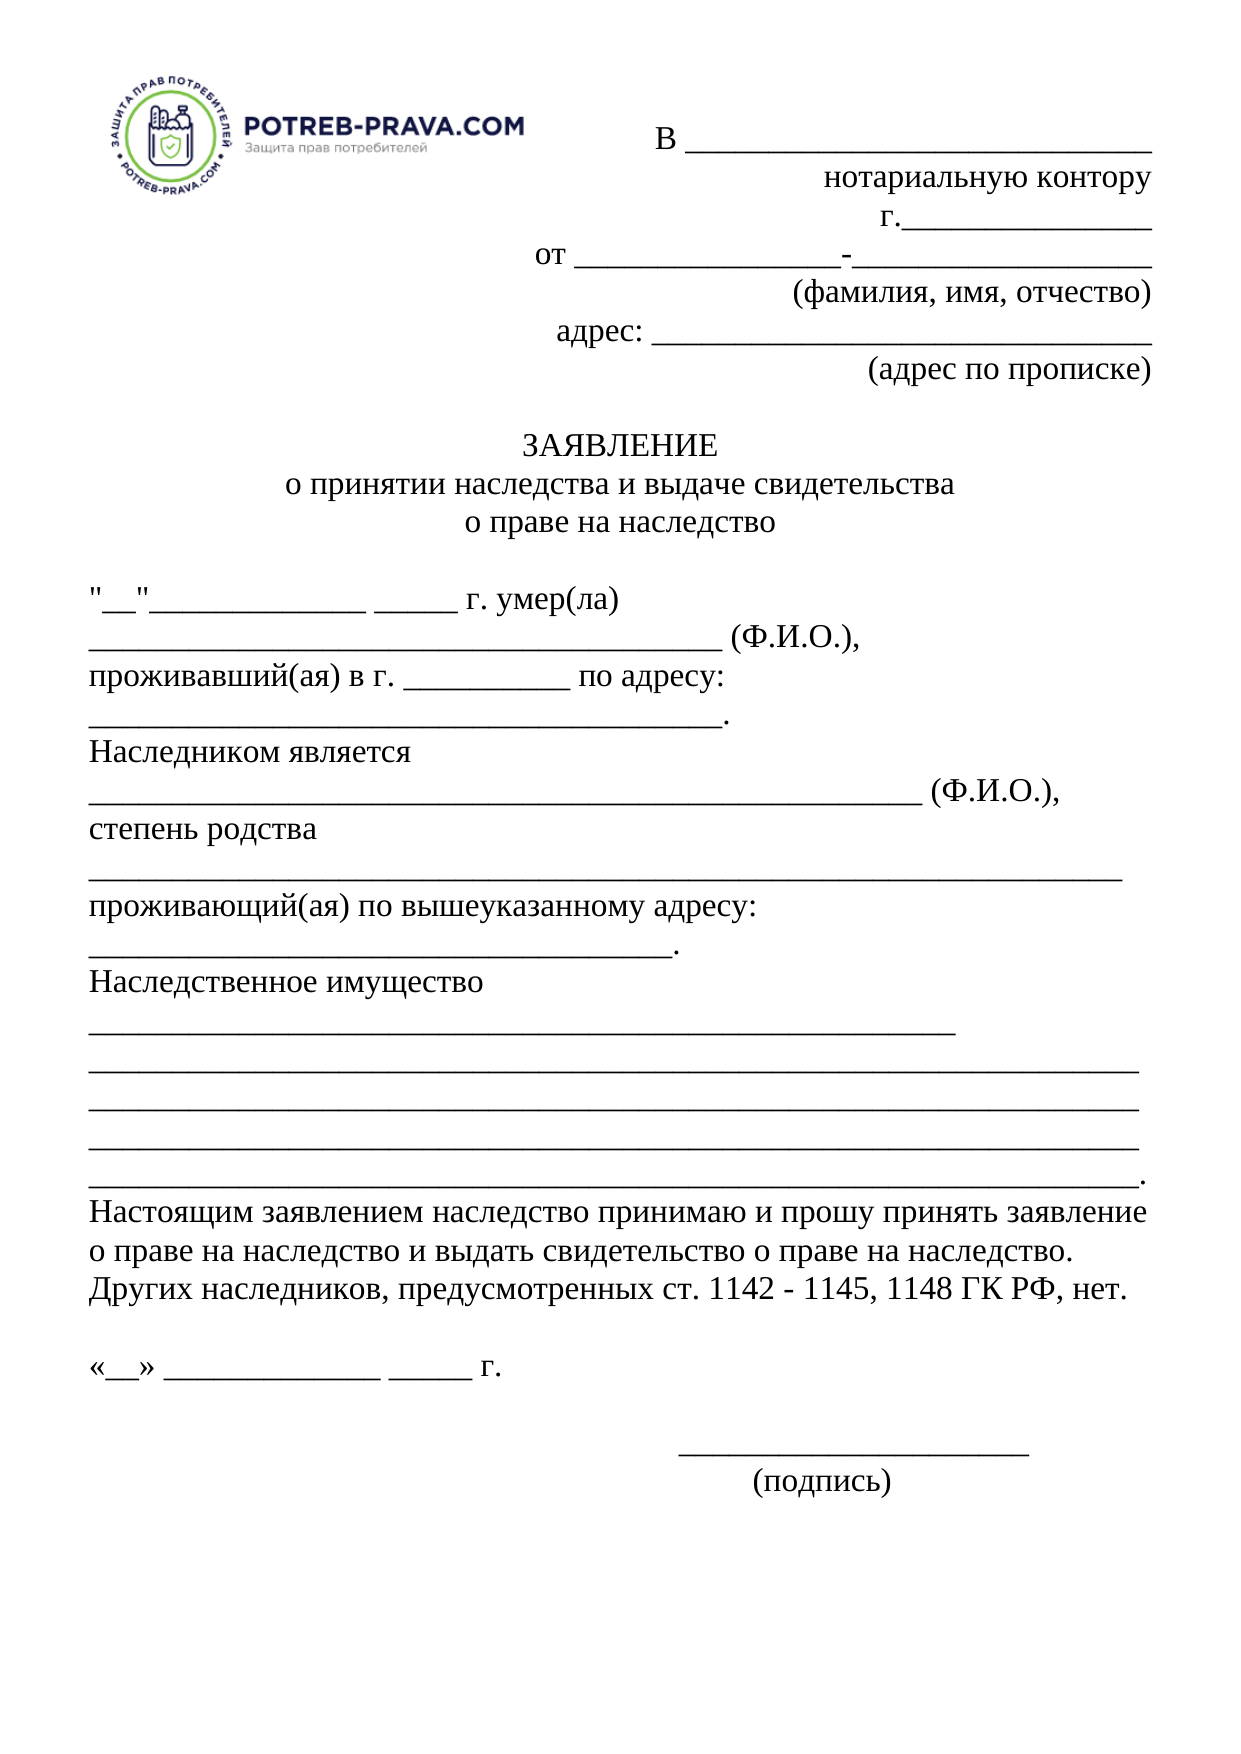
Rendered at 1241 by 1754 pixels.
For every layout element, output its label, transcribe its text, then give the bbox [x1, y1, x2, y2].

text cтепень родства ______________________________________________________________ [89, 808, 1152, 885]
text проживающий(ая) по вышеуказанному адресу: ___________________________________. [89, 885, 1152, 961]
text "__"_____________ _____ г. умер(ла) ______________________________________ (Ф.И.О.), [89, 578, 1152, 655]
text _____________________ [605, 1421, 1152, 1460]
text нотариальную контору г._______________ [89, 156, 1152, 233]
text от ________________-__________________ [89, 233, 1152, 271]
text о праве на наследство [89, 501, 1152, 540]
text ЗАЯВЛЕНИЕ [89, 425, 1152, 463]
text (адрес по прописке) [89, 348, 1152, 386]
text Наследственное имущество ____________________________________________________ [89, 961, 1152, 1038]
text Наследником является __________________________________________________ (Ф.И.О.), [89, 731, 1152, 808]
text _______________________________________________________________ [89, 1076, 1152, 1115]
text «__» _____________ _____ г. [89, 1345, 1152, 1383]
text ______________________________________________________________________________________________________________________________. [89, 1115, 1152, 1191]
text о принятии наследства и выдаче свидетельства [89, 463, 1152, 501]
text (подпись) [89, 1460, 1152, 1498]
text адрес: ______________________________ [89, 310, 1152, 348]
text _______________________________________________________________ [89, 1038, 1152, 1076]
text Настоящим заявлением наследство принимаю и прошу принять заявление о праве на наследство и выдать свидетельство о праве на наследство. Других наследников, предусмотренных ст. 1142 - 1145, 1148 ГК РФ, нет. [89, 1191, 1152, 1306]
text проживавший(ая) в г. __________ по адресу: ______________________________________. [89, 655, 1152, 731]
text В ____________________________ [89, 118, 1152, 156]
picture [92, 73, 536, 118]
text (фамилия, имя, отчество) [89, 271, 1152, 310]
